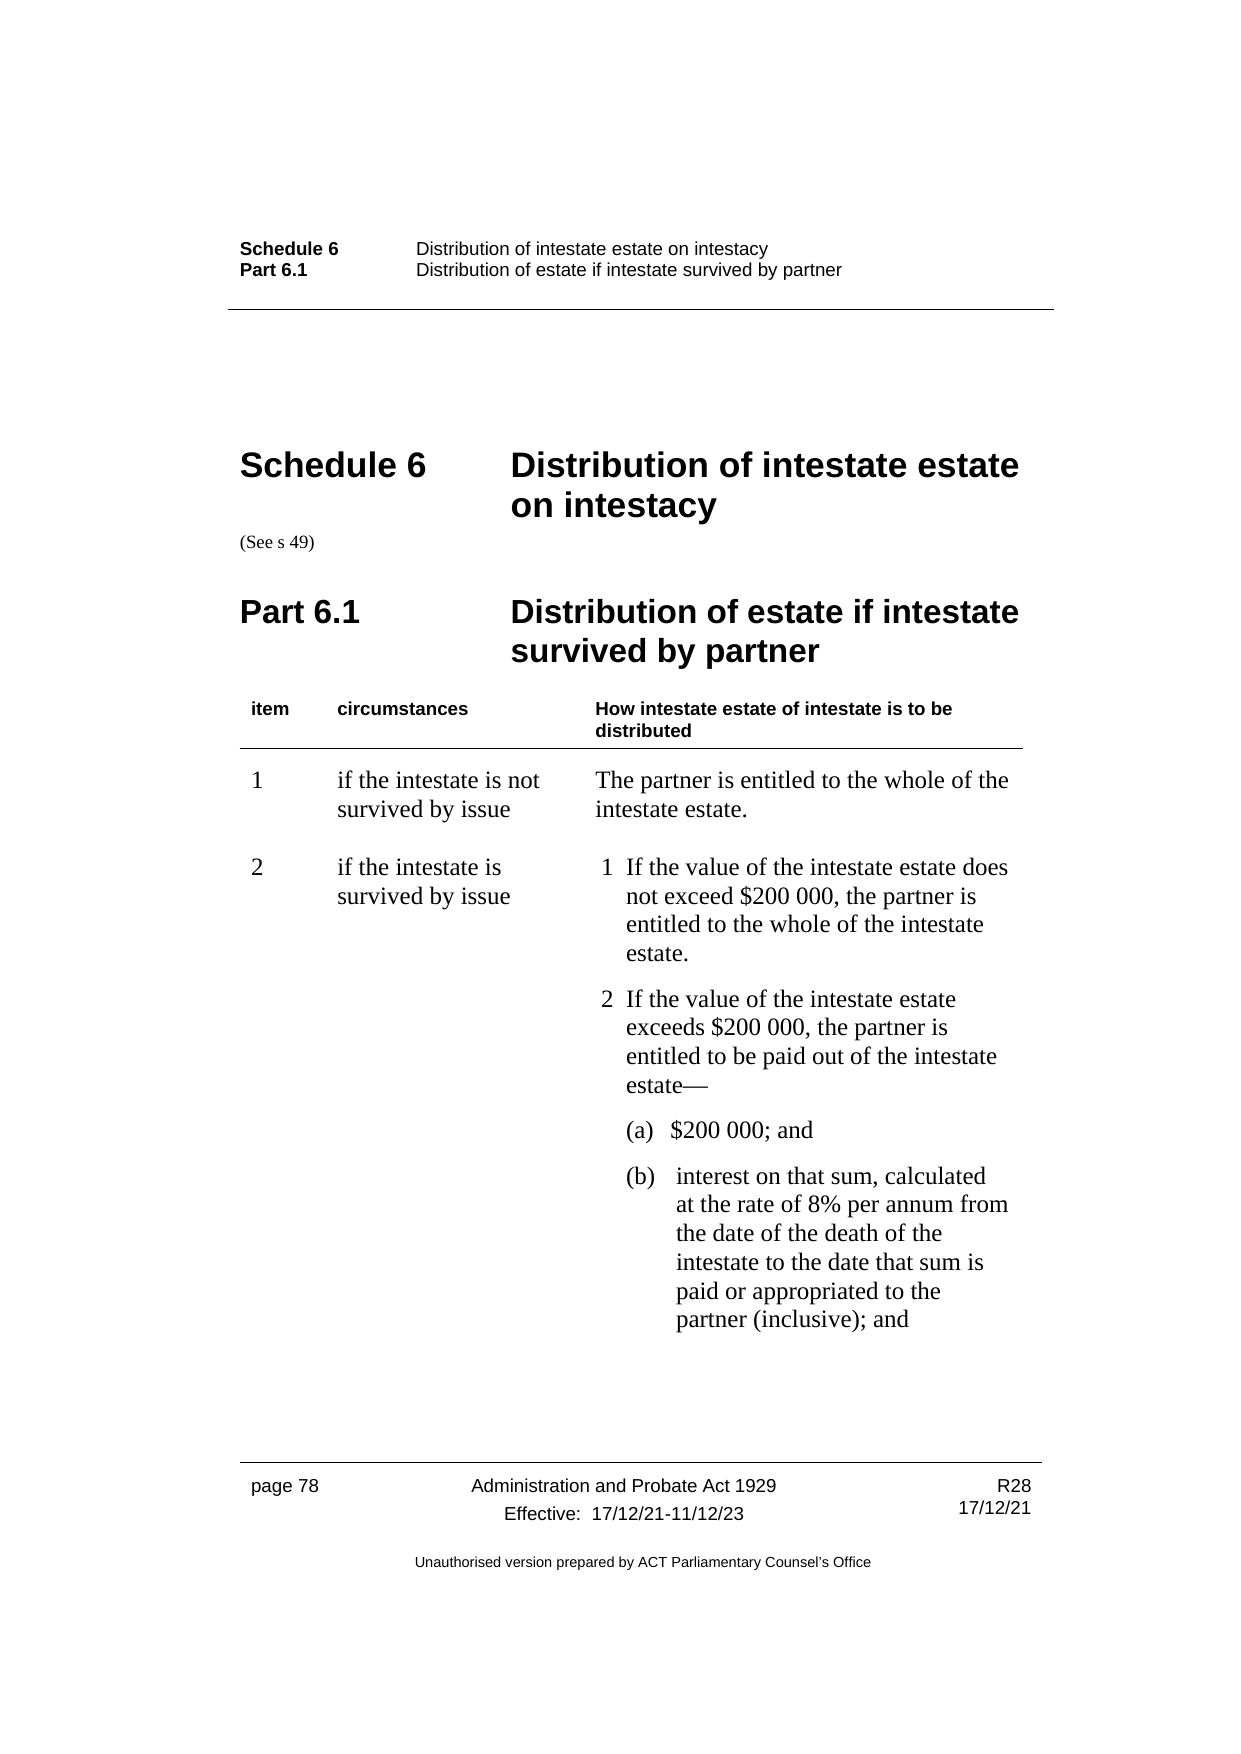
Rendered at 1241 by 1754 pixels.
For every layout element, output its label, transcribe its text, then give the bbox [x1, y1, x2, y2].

subtitle Schedule 6 Distribution of intestate estate on intestacy [239, 444, 1042, 525]
table_header circumstances [326, 698, 584, 748]
table_header How intestate estate of intestate is to be distributed [584, 698, 1023, 748]
table_header item [240, 698, 326, 748]
table_cell if the intestate is not survived by issue [326, 749, 584, 835]
text Part 6.1 Distribution of estate if intestate survived by partner [239, 593, 1042, 669]
table_cell 1 [240, 749, 326, 835]
table_cell 1 If the value of the intestate estate does not exceed $200 000, the partner is entitled to the whole of the intestate estate. 2 If the value of the intestate estate exceeds $200 000, the partner is entitled to be paid out of the intestate estate— (a) $200 000; and (b) interest on that sum, calculated at the rate of 8% per annum from the date of the death of the intestate to the date that sum is paid or appropriated to the partner (inclusive); and [584, 835, 1023, 1346]
text (See s 49) [239, 531, 1042, 553]
table_cell if the intestate is survived by issue [326, 835, 584, 1346]
table_cell 2 [240, 835, 326, 1346]
table_cell The partner is entitled to the whole of the intestate estate. [584, 749, 1023, 835]
